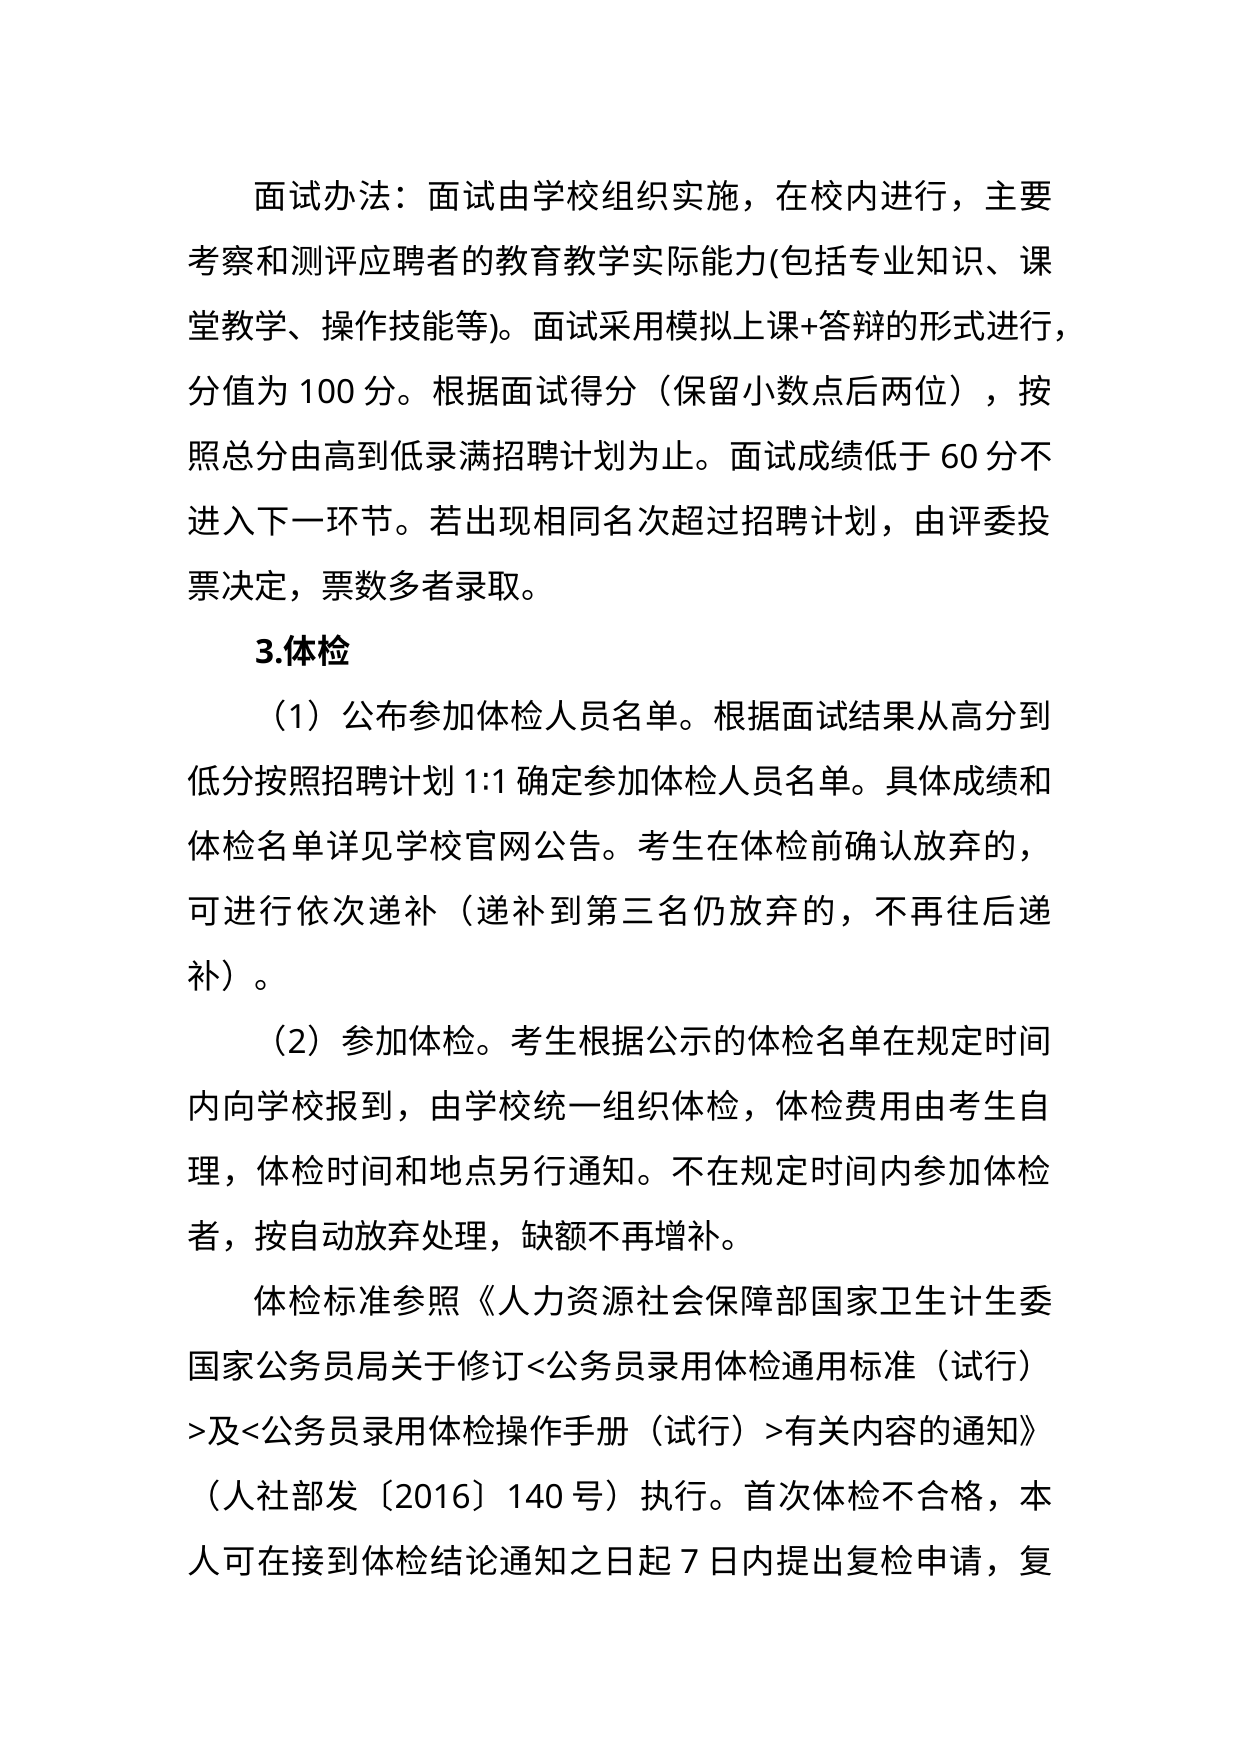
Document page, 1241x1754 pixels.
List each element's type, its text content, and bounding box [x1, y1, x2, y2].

text 3.体检 [187, 617, 1053, 682]
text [187, 1267, 1053, 1592]
text （2）参加体检。考生根据公示的体检名单在规定时间内向学校报到，由学校统一组织体检，体检费用由考生自理，体检时间和地点另行通知。不在规定时间内参加体检者，按自动放弃处理，缺额不再增补。 [187, 1007, 1053, 1267]
text （1）公布参加体检人员名单。根据面试结果从高分到低分按照招聘计划1∶1确定参加体检人员名单。具体成绩和体检名单详见学校官网公告。考生在体检前确认放弃的，可进行依次递补（递补到第三名仍放弃的，不再往后递补）。 [187, 682, 1053, 1007]
text 面试办法：面试由学校组织实施，在校内进行，主要考察和测评应聘者的教育教学实际能力(包括专业知识、课堂教学、操作技能等)。面试采用模拟上课+答辩的形式进行，分值为100分。根据面试得分（保留小数点后两位），按照总分由高到低录满招聘计划为止。面试成绩低于60分不进入下一环节。若出现相同名次超过招聘计划，由评委投票决定，票数多者录取。 [187, 162, 1053, 617]
